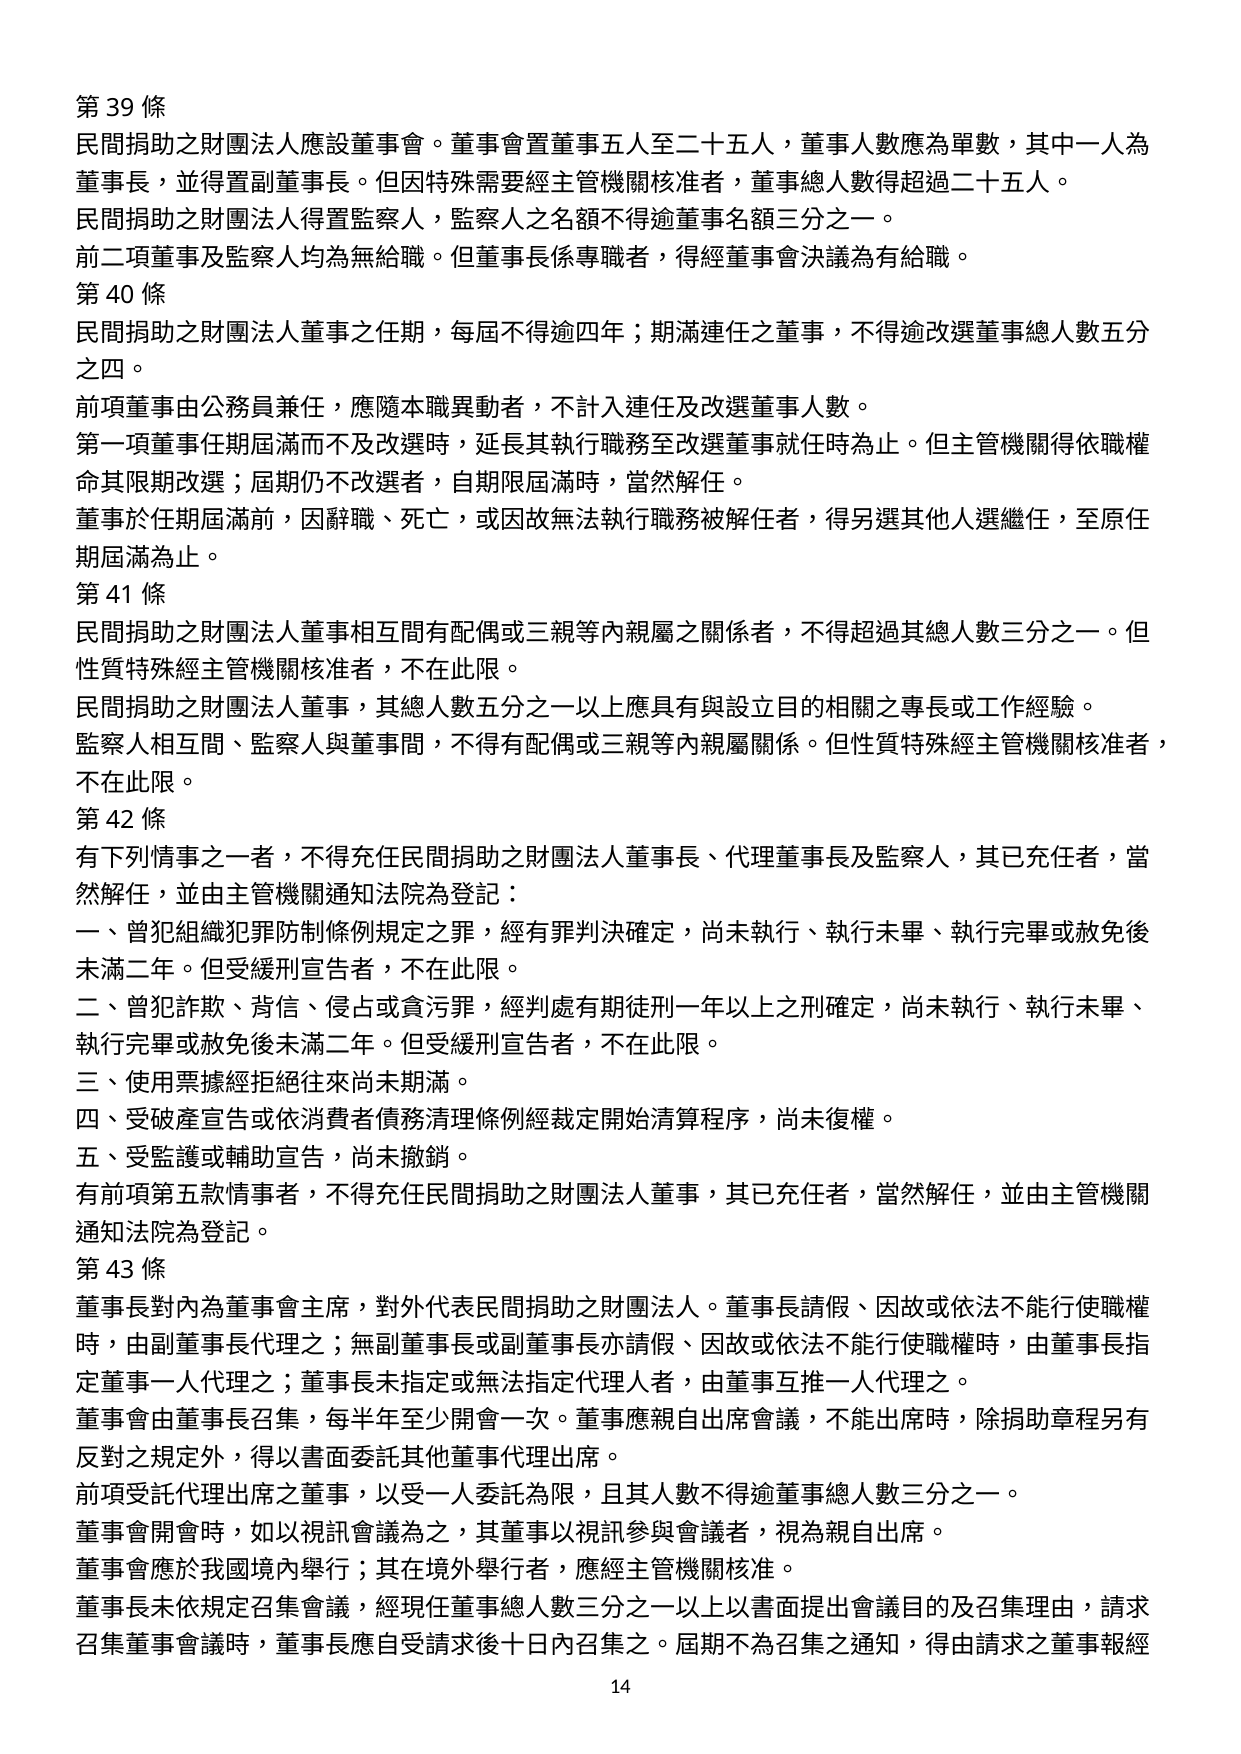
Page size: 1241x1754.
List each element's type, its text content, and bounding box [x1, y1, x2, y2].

text 四、受破產宣告或依消費者債務清理條例經裁定開始清算程序，尚未復權。 [75, 1099, 1165, 1137]
text 第 43 條 [75, 1249, 1165, 1287]
text 有前項第五款情事者，不得充任民間捐助之財團法人董事，其已充任者，當然解任，並由主管機關通知法院為登記。 [75, 1174, 1165, 1249]
text 監察人相互間、監察人與董事間，不得有配偶或三親等內親屬關係。但性質特殊經主管機關核准者，不在此限。 [75, 724, 1165, 799]
text 民間捐助之財團法人董事之任期，每屆不得逾四年；期滿連任之董事，不得逾改選董事總人數五分之四。 [75, 312, 1165, 387]
text 董事會由董事長召集，每半年至少開會一次。董事應親自出席會議，不能出席時，除捐助章程另有反對之規定外，得以書面委託其他董事代理出席。 [75, 1399, 1165, 1474]
text 三、使用票據經拒絕往來尚未期滿。 [75, 1062, 1165, 1099]
text 民間捐助之財團法人董事，其總人數五分之一以上應具有與設立目的相關之專長或工作經驗。 [75, 687, 1165, 724]
text 第 40 條 [75, 274, 1165, 312]
text 二、曾犯詐欺、背信、侵占或貪污罪，經判處有期徒刑一年以上之刑確定，尚未執行、執行未畢、執行完畢或赦免後未滿二年。但受緩刑宣告者，不在此限。 [75, 987, 1165, 1062]
text 董事於任期屆滿前，因辭職、死亡，或因故無法執行職務被解任者，得另選其他人選繼任，至原任期屆滿為止。 [75, 499, 1165, 574]
text 一、曾犯組織犯罪防制條例規定之罪，經有罪判決確定，尚未執行、執行未畢、執行完畢或赦免後未滿二年。但受緩刑宣告者，不在此限。 [75, 912, 1165, 987]
text 董事會應於我國境內舉行；其在境外舉行者，應經主管機關核准。 [75, 1549, 1165, 1587]
text 第 42 條 [75, 799, 1165, 837]
text 董事會開會時，如以視訊會議為之，其董事以視訊參與會議者，視為親自出席。 [75, 1512, 1165, 1549]
text 第 39 條 [75, 87, 1165, 124]
text 民間捐助之財團法人得置監察人，監察人之名額不得逾董事名額三分之一。 [75, 199, 1165, 237]
text 民間捐助之財團法人應設董事會。董事會置董事五人至二十五人，董事人數應為單數，其中一人為董事長，並得置副董事長。但因特殊需要經主管機關核准者，董事總人數得超過二十五人。 [75, 124, 1165, 199]
text 前二項董事及監察人均為無給職。但董事長係專職者，得經董事會決議為有給職。 [75, 237, 1165, 274]
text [75, 1587, 1165, 1662]
text 第一項董事任期屆滿而不及改選時，延長其執行職務至改選董事就任時為止。但主管機關得依職權命其限期改選；屆期仍不改選者，自期限屆滿時，當然解任。 [75, 424, 1165, 499]
text 五、受監護或輔助宣告，尚未撤銷。 [75, 1137, 1165, 1174]
text 第 41 條 [75, 574, 1165, 612]
text 民間捐助之財團法人董事相互間有配偶或三親等內親屬之關係者，不得超過其總人數三分之一。但性質特殊經主管機關核准者，不在此限。 [75, 612, 1165, 687]
text 前項董事由公務員兼任，應隨本職異動者，不計入連任及改選董事人數。 [75, 387, 1165, 424]
text 董事長對內為董事會主席，對外代表民間捐助之財團法人。董事長請假、因故或依法不能行使職權時，由副董事長代理之；無副董事長或副董事長亦請假、因故或依法不能行使職權時，由董事長指定董事一人代理之；董事長未指定或無法指定代理人者，由董事互推一人代理之。 [75, 1287, 1165, 1399]
text 有下列情事之一者，不得充任民間捐助之財團法人董事長、代理董事長及監察人，其已充任者，當然解任，並由主管機關通知法院為登記： [75, 837, 1165, 912]
text 前項受託代理出席之董事，以受一人委託為限，且其人數不得逾董事總人數三分之一。 [75, 1474, 1165, 1512]
